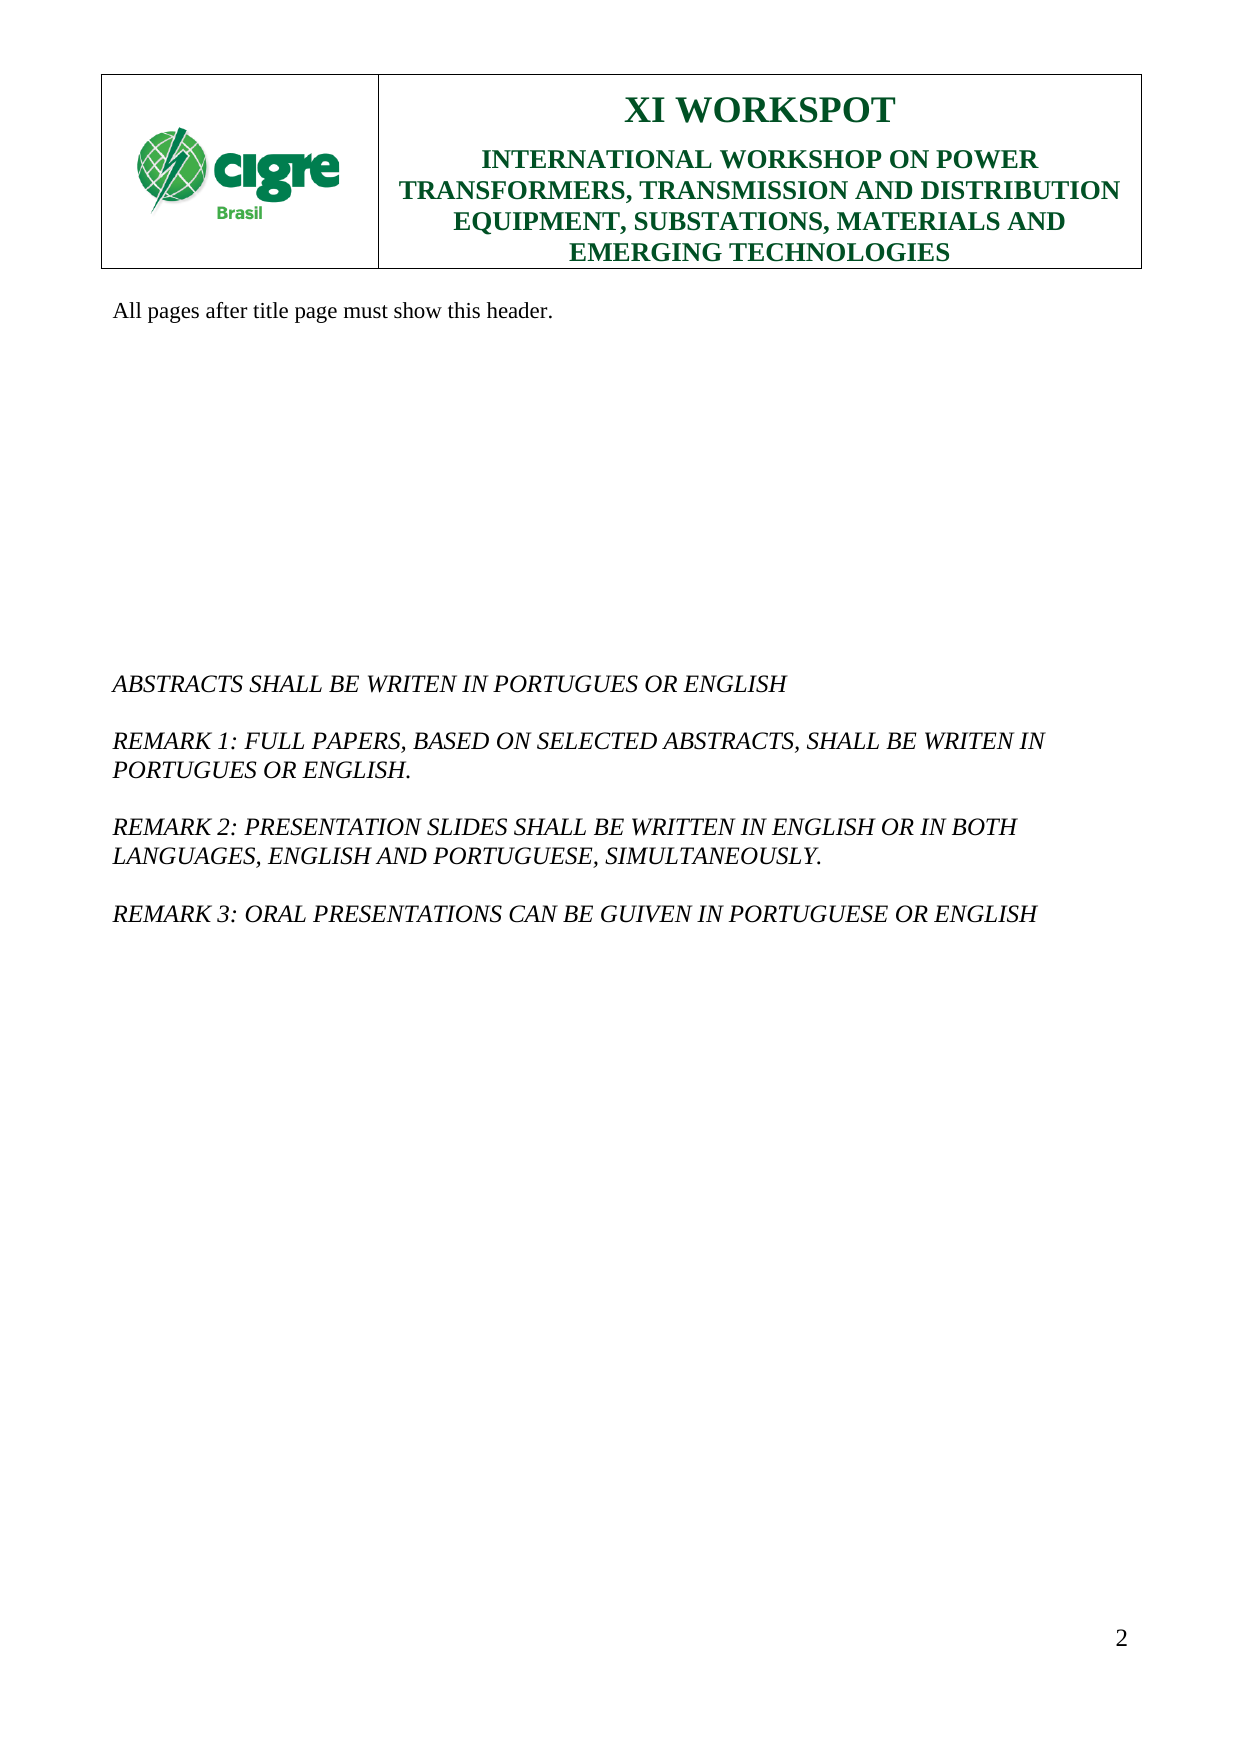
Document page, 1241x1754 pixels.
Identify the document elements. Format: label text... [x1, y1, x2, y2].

text ABSTRACTS SHALL BE WRITEN IN PORTUGUES OR ENGLISH [112, 669, 1128, 697]
picture [136, 126, 340, 224]
text REMARK 2: PRESENTATION SLIDES SHALL BE WRITTEN IN ENGLISH OR IN BOTH LANGUAGES, ENGLISH AND PORTUGUESE, SIMULTANEOUSLY. [112, 812, 1128, 870]
text REMARK 1: FULL PAPERS, BASED ON SELECTED ABSTRACTS, SHALL BE WRITEN IN PORTUGUES OR ENGLISH. [112, 726, 1128, 784]
text REMARK 3: ORAL PRESENTATIONS CAN BE GUIVEN IN PORTUGUESE OR ENGLISH [112, 899, 1128, 927]
text All pages after title page must show this header. [112, 297, 1128, 324]
